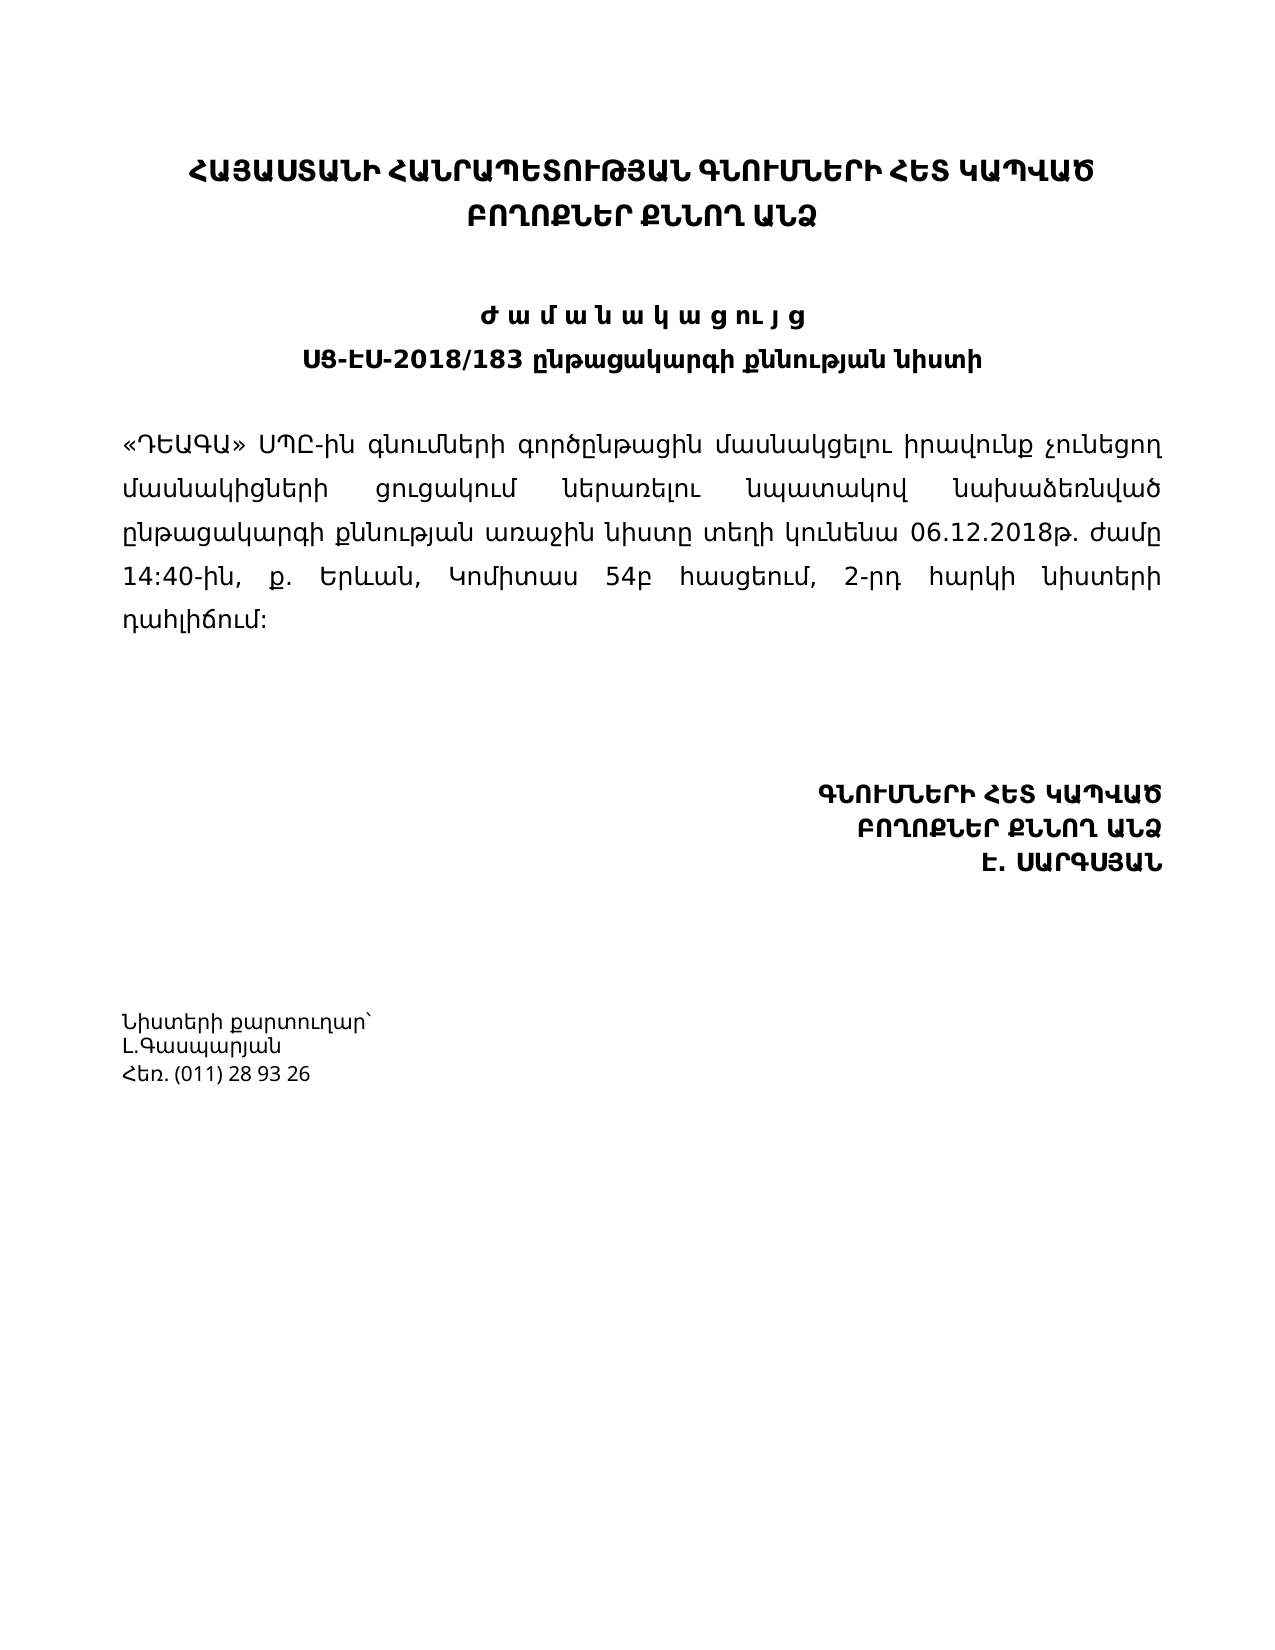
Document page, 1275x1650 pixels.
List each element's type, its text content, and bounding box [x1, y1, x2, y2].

text Է. ՍԱՐԳՍՅԱՆ [122, 848, 1162, 877]
text ԳՆՈՒՄՆԵՐԻ ՀԵՏ ԿԱՊՎԱԾ [122, 781, 1162, 810]
text «ԴԵԱԳԱ» ՍՊԸ-ին գնումների գործընթացին մասնակցելու իրավունք չունեցող մասնակիցների ցուցակում ներառելու նպատակով նախաձեռնված ընթացակարգի քննության առաջին նիստը տեղի կունենա 06.12.2018թ. ժամը 14:40-ին, ք. Երևան, Կոմիտաս 54բ հասցեում, 2-րդ հարկի նիստերի դահլիճում: [122, 431, 1162, 635]
text Լ.Գասպարյան [122, 1034, 1162, 1059]
text ՀԱՅԱՍՏԱՆԻ ՀԱՆՐԱՊԵՏՈՒԹՅԱՆ ԳՆՈՒՄՆԵՐԻ ՀԵՏ ԿԱՊՎԱԾ ԲՈՂՈՔՆԵՐ ՔՆՆՈՂ ԱՆՁ [122, 150, 1162, 235]
text ԲՈՂՈՔՆԵՐ ՔՆՆՈՂ ԱՆՁ [122, 814, 1162, 843]
text Նիստերի քարտուղար՝ [122, 1010, 1162, 1034]
text Ժ ա մ ա ն ա կ ա ց ու յ ց [122, 301, 1162, 330]
text Հեռ. (011) 28 93 26 [122, 1059, 1162, 1087]
text ՍՑ-ԷՍ-2018/183 ընթացակարգի քննության նիստի [122, 345, 1162, 374]
